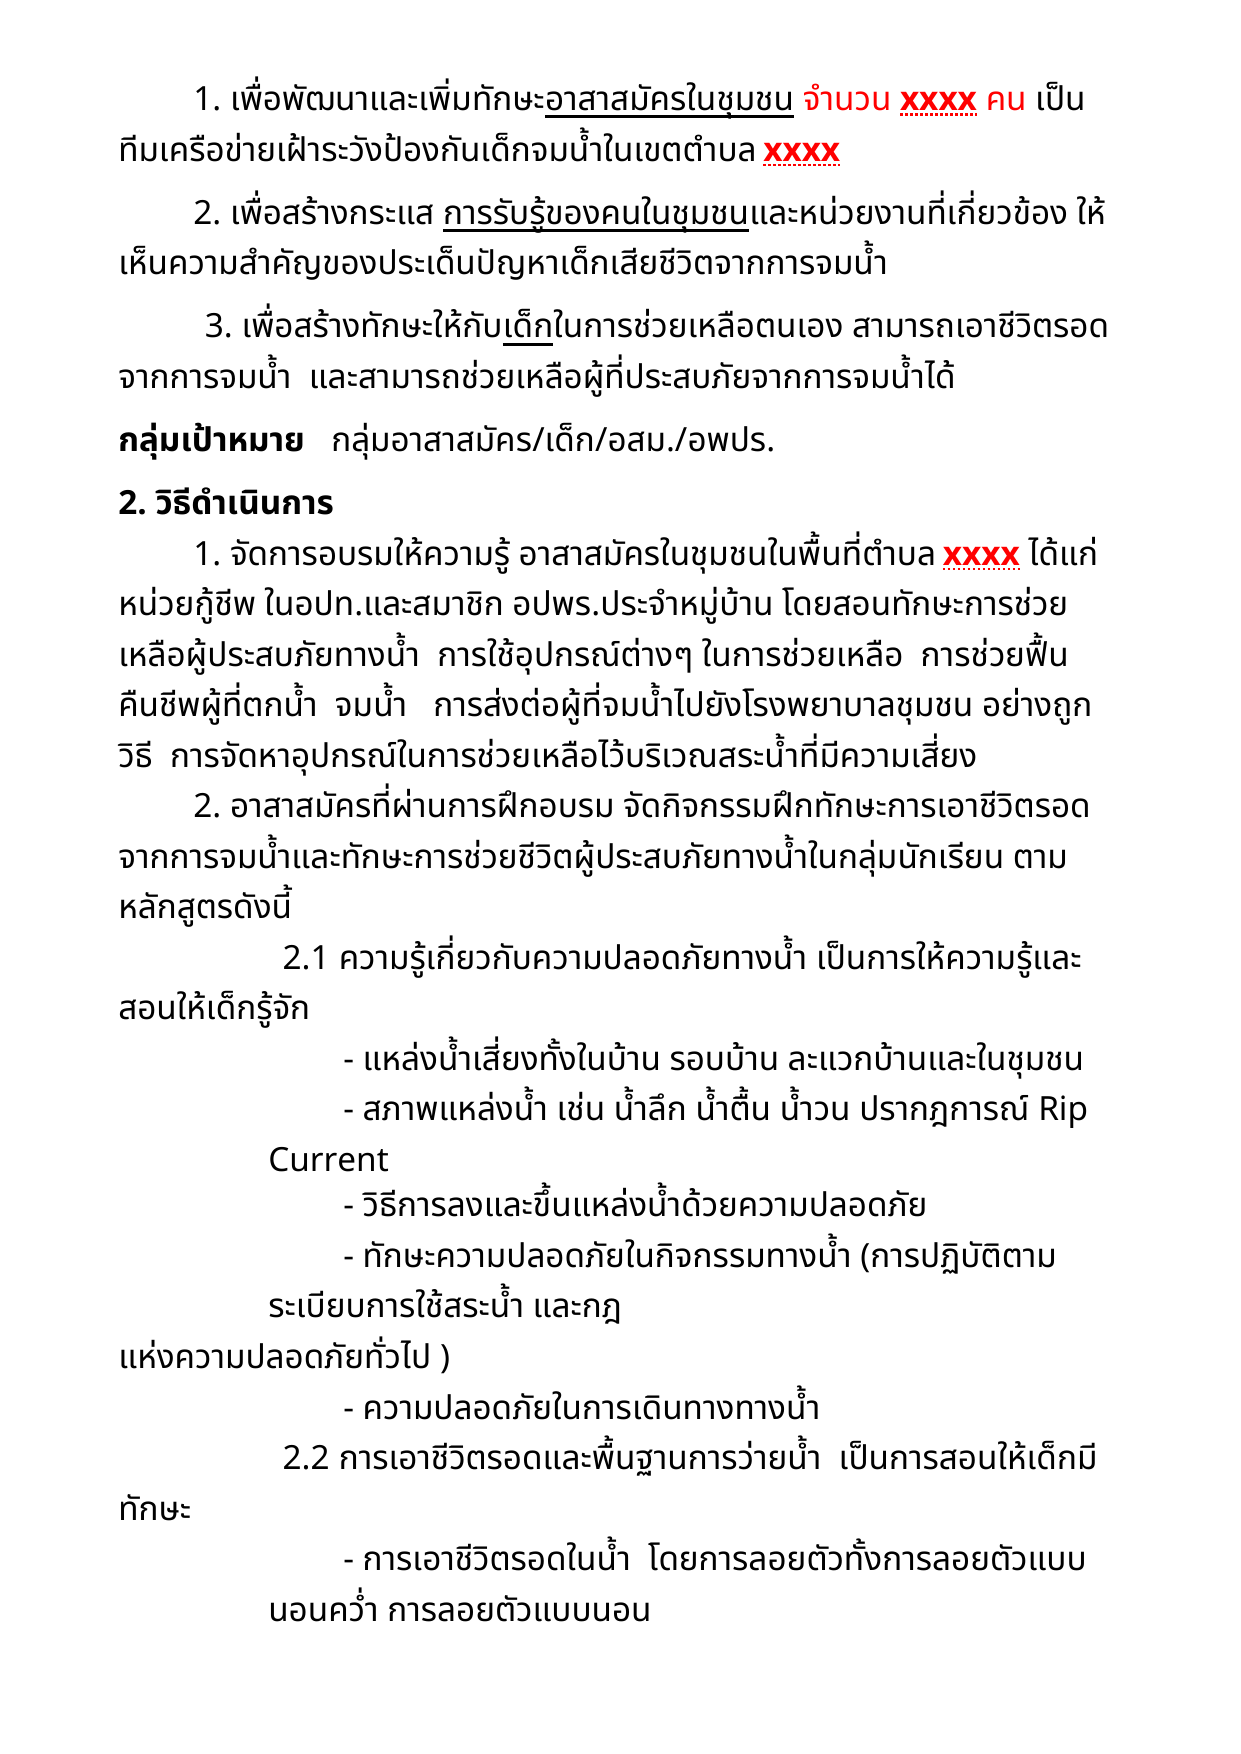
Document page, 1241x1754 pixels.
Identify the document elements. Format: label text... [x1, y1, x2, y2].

text - วิธีการลงและขึ้นแหล่งน้ำด้วยความปลอดภัย [268, 1181, 1122, 1232]
text 2.1 ความรู้เกี่ยวกับความปลอดภัยทางน้ำ เป็นการให้ความรู้และสอนให้เด็กรู้จัก [118, 933, 1122, 1034]
text แห่งความปลอดภัยทั่วไป ) [118, 1333, 1122, 1383]
text - การเอาชีวิตรอดในน้ำ โดยการลอยตัวทั้งการลอยตัวแบบนอนคว่ำ การลอยตัวแบบนอน [268, 1535, 1122, 1636]
text 2. วิธีดำเนินการ [118, 479, 1122, 529]
text - แหล่งน้ำเสี่ยงทั้งในบ้าน รอบบ้าน ละแวกบ้านและในชุมชน [268, 1034, 1122, 1085]
text 2. เพื่อสร้างกระแส การรับรู้ของคนในชุมชนและหน่วยงานที่เกี่ยวข้อง ให้เห็นความสำคัญของประเด็นปัญหาเด็กเสียชีวิตจากการจมน้ำ [118, 189, 1122, 290]
text 3. เพื่อสร้างทักษะให้กับเด็กในการช่วยเหลือตนเอง สามารถเอาชีวิตรอดจากการจมน้ำ และสามารถช่วยเหลือผู้ที่ประสบภัยจากการจมน้ำได้ [118, 302, 1122, 403]
text - ทักษะความปลอดภัยในกิจกรรมทางน้ำ (การปฏิบัติตามระเบียบการใช้สระน้ำ และกฎ [268, 1232, 1122, 1333]
text กลุ่มเป้าหมาย กลุ่มอาสาสมัคร/เด็ก/อสม./อพปร. [118, 416, 1122, 466]
text 1. เพื่อพัฒนาและเพิ่มทักษะอาสาสมัครในชุมชน จำนวน xxxx คน เป็นทีมเครือข่ายเฝ้าระวังป้องกันเด็กจมน้ำในเขตตำบลxxxx [118, 75, 1122, 176]
text - สภาพแหล่งน้ำ เช่น น้ำลึก น้ำตื้น น้ำวน ปรากฎการณ์ Rip Current [268, 1085, 1122, 1181]
text 2.2 การเอาชีวิตรอดและพื้นฐานการว่ายน้ำ เป็นการสอนให้เด็กมีทักษะ [118, 1434, 1122, 1535]
text - ความปลอดภัยในการเดินทางทางน้ำ [268, 1383, 1122, 1434]
text 2. อาสาสมัครที่ผ่านการฝึกอบรม จัดกิจกรรมฝึกทักษะการเอาชีวิตรอดจากการจมน้ำและทักษะการช่วยชีวิตผู้ประสบภัยทางน้ำในกลุ่มนักเรียน ตามหลักสูตรดังนี้ [118, 782, 1122, 933]
text 1. จัดการอบรมให้ความรู้ อาสาสมัครในชุมชนในพื้นที่ตำบลxxxx ได้แก่ หน่วยกู้ชีพ ในอปท.และสมาชิก อปพร.ประจำหมู่บ้าน โดยสอนทักษะการช่วยเหลือผู้ประสบภัยทางน้ำ การใช้อุปกรณ์ต่างๆ ในการช่วยเหลือ การช่วยฟื้นคืนชีพผู้ที่ตกน้ำ จมน้ำ การส่งต่อผู้ที่จมน้ำไปยังโรงพยาบาลชุมชน อย่างถูกวิธี การจัดหาอุปกรณ์ในการช่วยเหลือไว้บริเวณสระน้ำที่มีความเสี่ยง [118, 529, 1122, 782]
